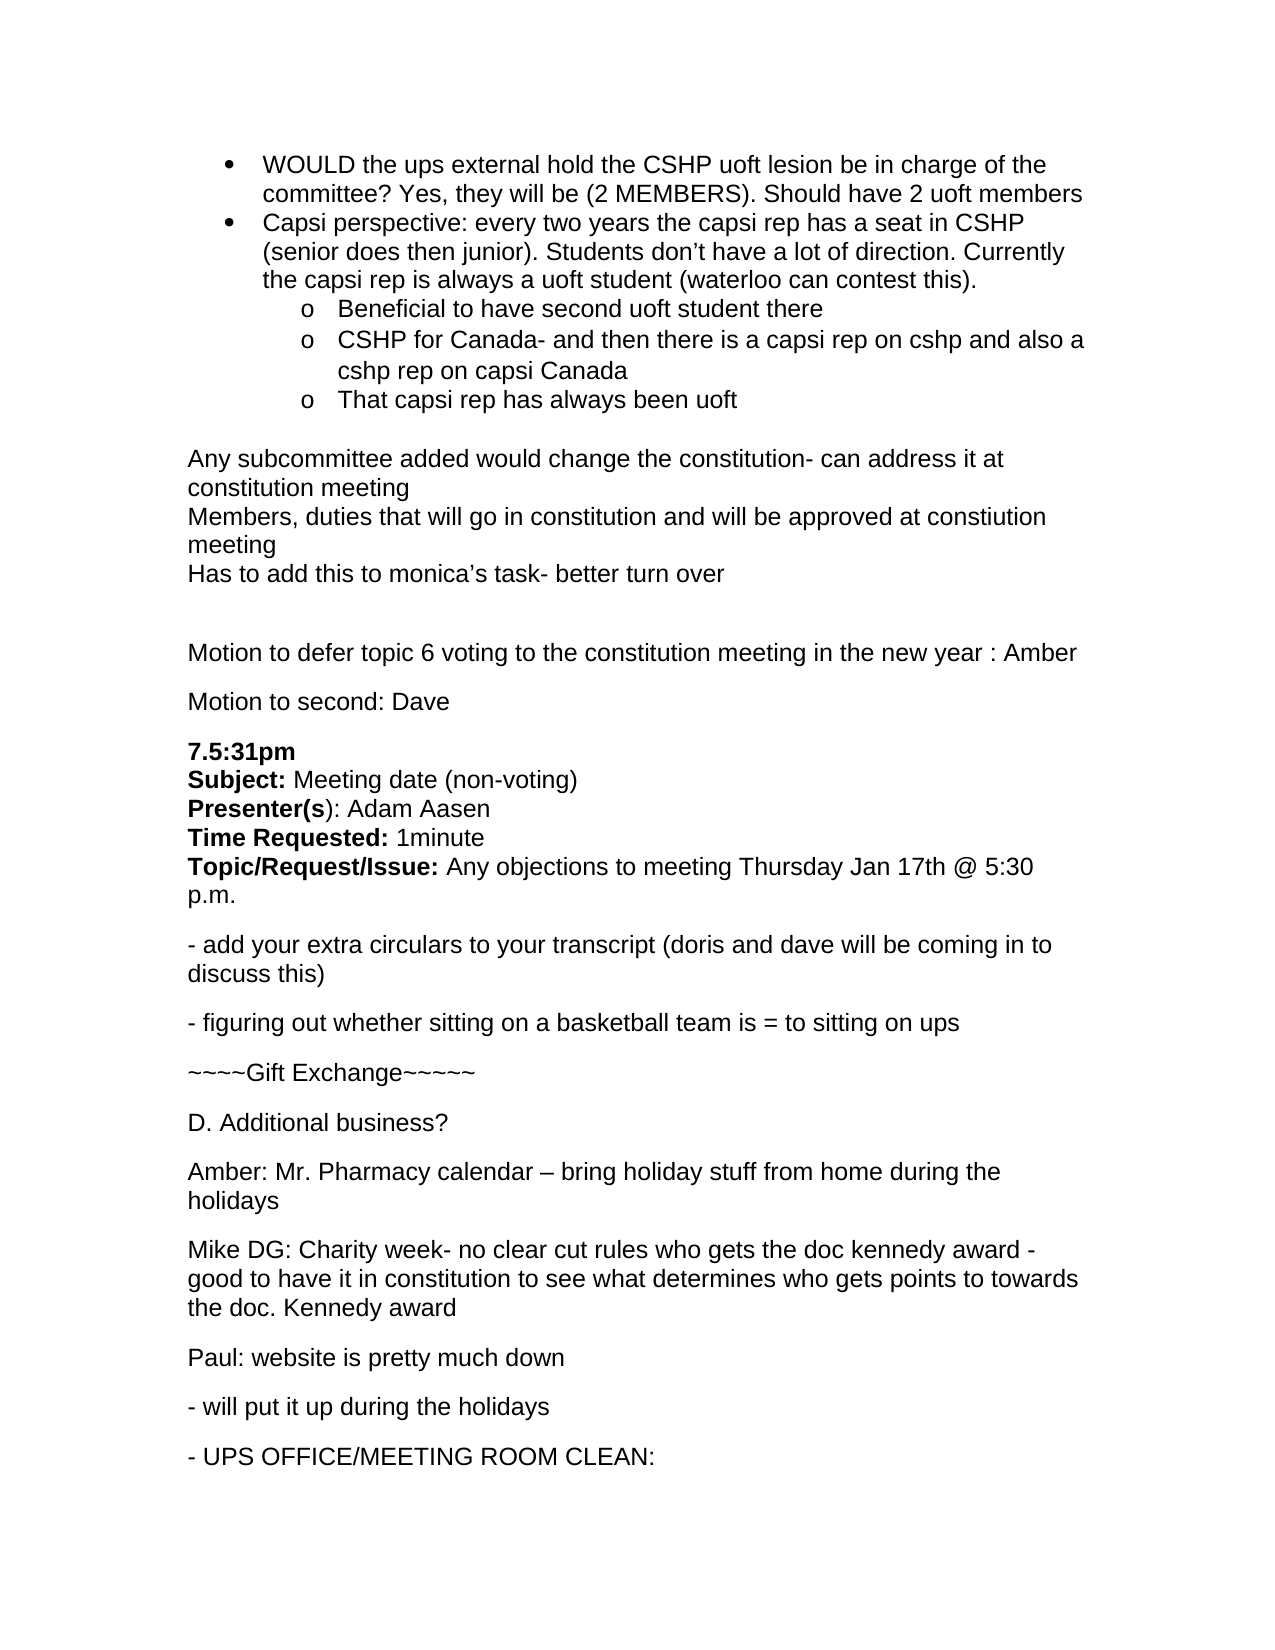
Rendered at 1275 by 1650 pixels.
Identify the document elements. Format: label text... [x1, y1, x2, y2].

text Time Requested: 1minute [187, 823, 1087, 852]
text ~~~~Gift Exchange~~~~~ [187, 1058, 1087, 1087]
text Mike DG: Charity week- no clear cut rules who gets the doc kennedy award -good to have it in constitution to see what determines who gets points to towards the doc. Kennedy award [187, 1236, 1087, 1322]
list That capsi rep has always been uoft [300, 384, 1087, 416]
text 7.5:31pm [187, 737, 1087, 766]
text Subject: Meeting date (non-voting) [187, 766, 1087, 794]
text Has to add this to monica’s task- better turn over [187, 559, 1087, 588]
text Motion to second: Dave [187, 687, 1087, 716]
text Members, duties that will go in constitution and will be approved at constiution meeting [187, 502, 1087, 559]
list Capsi perspective: every two years the capsi rep has a seat in CSHP (senior does then junior). Students don’t have a lot of direction. Currently the capsi rep is always a uoft student (waterloo can contest this). [225, 208, 1087, 294]
text - add your extra circulars to your transcript (doris and dave will be coming in to discuss this) [187, 930, 1087, 988]
text - figuring out whether sitting on a basketball team is = to sitting on ups [187, 1008, 1087, 1037]
text Any subcommittee added would change the constitution- can address it at constitution meeting [187, 444, 1087, 502]
text Amber: Mr. Pharmacy calendar – bring holiday stuff from home during the holidays [187, 1157, 1087, 1215]
list CSHP for Canada- and then there is a capsi rep on cshp and also a cshp rep on capsi Canada [300, 325, 1087, 384]
text Presenter(s): Adam Aasen [187, 794, 1087, 823]
text Paul: website is pretty much down [187, 1343, 1087, 1371]
text Topic/Request/Issue: Any objections to meeting Thursday Jan 17th @ 5:30 p.m. [187, 852, 1087, 909]
text - UPS OFFICE/MEETING ROOM CLEAN: [187, 1442, 1087, 1471]
text - will put it up during the holidays [187, 1392, 1087, 1421]
list WOULD the ups external hold the CSHP uoft lesion be in charge of the committee? Yes, they will be (2 MEMBERS). Should have 2 uoft members [225, 150, 1087, 208]
list Beneficial to have second uoft student there [300, 294, 1087, 325]
text D. Additional business? [187, 1108, 1087, 1136]
text Motion to defer topic 6 voting to the constitution meeting in the new year : Amber [187, 638, 1087, 666]
